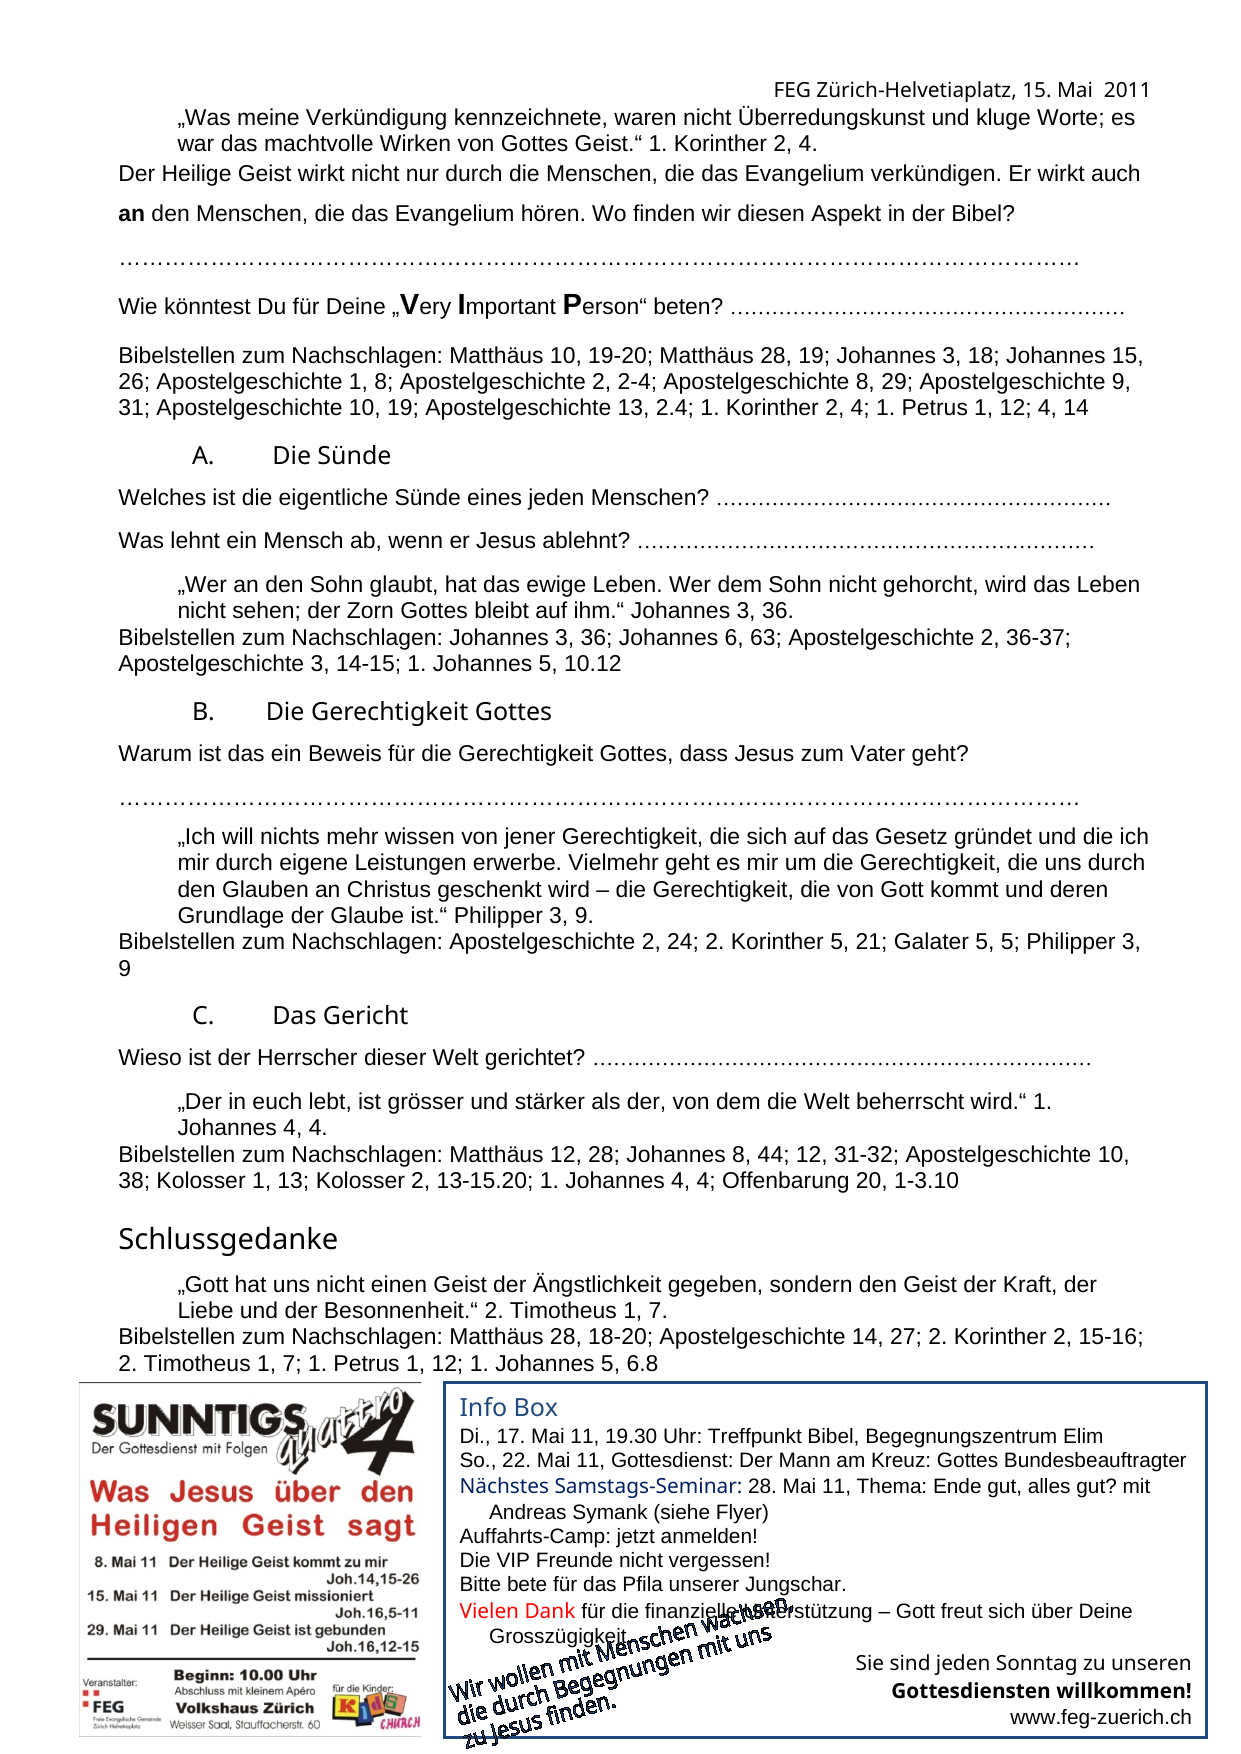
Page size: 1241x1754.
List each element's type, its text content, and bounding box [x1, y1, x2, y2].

text „Was meine Verkündigung kennzeichnete, waren nicht Überredungskunst und kluge Worte; es war das machtvolle Wirken von Gottes Geist.“ 1. Korinther 2, 4. [177, 103, 1152, 156]
text Warum ist das ein Beweis für die Gerechtigkeit Gottes, dass Jesus zum Vater geht? [118, 740, 1152, 766]
text Bibelstellen zum Nachschlagen: Johannes 3, 36; Johannes 6, 63; Apostelgeschichte 2, 36-37; Apostelgeschichte 3, 14-15; 1. Johannes 5, 10.12 [118, 624, 1152, 677]
text ……………………………………………………………………………………………………………… [118, 783, 1152, 810]
text Der Heilige Geist wirkt nicht nur durch die Menschen, die das Evangelium verkündigen. Er wirkt auch an den Menschen, die das Evangelium hören. Wo finden wir diesen Aspekt in der Bibel? [118, 160, 1152, 226]
text Bibelstellen zum Nachschlagen: Matthäus 12, 28; Johannes 8, 44; 12, 31-32; Apostelgeschichte 10, 38; Kolosser 1, 13; Kolosser 2, 13-15.20; 1. Johannes 4, 4; Offenbarung 20, 1-3.10 [118, 1141, 1152, 1193]
text Wie könntest Du für Deine „Very Important Person“ beten? ………………………………………………… [118, 287, 1152, 321]
text Welches ist die eigentliche Sünde eines jeden Menschen? ………………………………………………… [118, 484, 1152, 510]
text Wieso ist der Herrscher dieser Welt gerichtet? ……………………………………………………………… [118, 1044, 1152, 1071]
list Das Gericht [192, 998, 1152, 1032]
text ……………………………………………………………………………………………………………… [118, 243, 1152, 270]
text Bibelstellen zum Nachschlagen: Apostelgeschichte 2, 24; 2. Korinther 5, 21; Galater 5, 5; Philipper 3, 9 [118, 928, 1152, 981]
text Was lehnt ein Mensch ab, wenn er Jesus ablehnt? ………………………………………………………… [118, 527, 1152, 554]
text „Ich will nichts mehr wissen von jener Gerechtigkeit, die sich auf das Gesetz gründet und die ich mir durch eigene Leistungen erwerbe. Vielmehr geht es mir um die Gerechtigkeit, die uns durch den Glauben an Christus geschenkt wird – die Gerechtigkeit, die von Gott kommt und deren Grundlage der Glaube ist.“ Philipper 3, 9. [177, 823, 1152, 928]
picture [77, 1382, 422, 1736]
list Die Gerechtigkeit Gottes [192, 693, 1152, 727]
text „Gott hat uns nicht einen Geist der Ängstlichkeit gegeben, sondern den Geist der Kraft, der Liebe und der Besonnenheit.“ 2. Timotheus 1, 7. [177, 1271, 1152, 1323]
list Die Sünde [192, 437, 1152, 471]
text Bibelstellen zum Nachschlagen: Matthäus 28, 18-20; Apostelgeschichte 14, 27; 2. Korinther 2, 15-16; 2. Timotheus 1, 7; 1. Petrus 1, 12; 1. Johannes 5, 6.8 [118, 1323, 1152, 1376]
text Schlussgedanke [118, 1218, 1152, 1258]
text „Der in euch lebt, ist grösser und stärker als der, von dem die Welt beherrscht wird.“ 1. Johannes 4, 4. [177, 1088, 1152, 1141]
text Bibelstellen zum Nachschlagen: Matthäus 10, 19-20; Matthäus 28, 19; Johannes 3, 18; Johannes 15, 26; Apostelgeschichte 1, 8; Apostelgeschichte 2, 2-4; Apostelgeschichte 8, 29; Apostelgeschichte 9, 31; Apostelgeschichte 10, 19; Apostelgeschichte 13, 2.4; 1. Korinther 2, 4; 1. Petrus 1, 12; 4, 14 [118, 342, 1152, 421]
text „Wer an den Sohn glaubt, hat das ewige Leben. Wer dem Sohn nicht gehorcht, wird das Leben nicht sehen; der Zorn Gottes bleibt auf ihm.“ Johannes 3, 36. [177, 571, 1152, 624]
